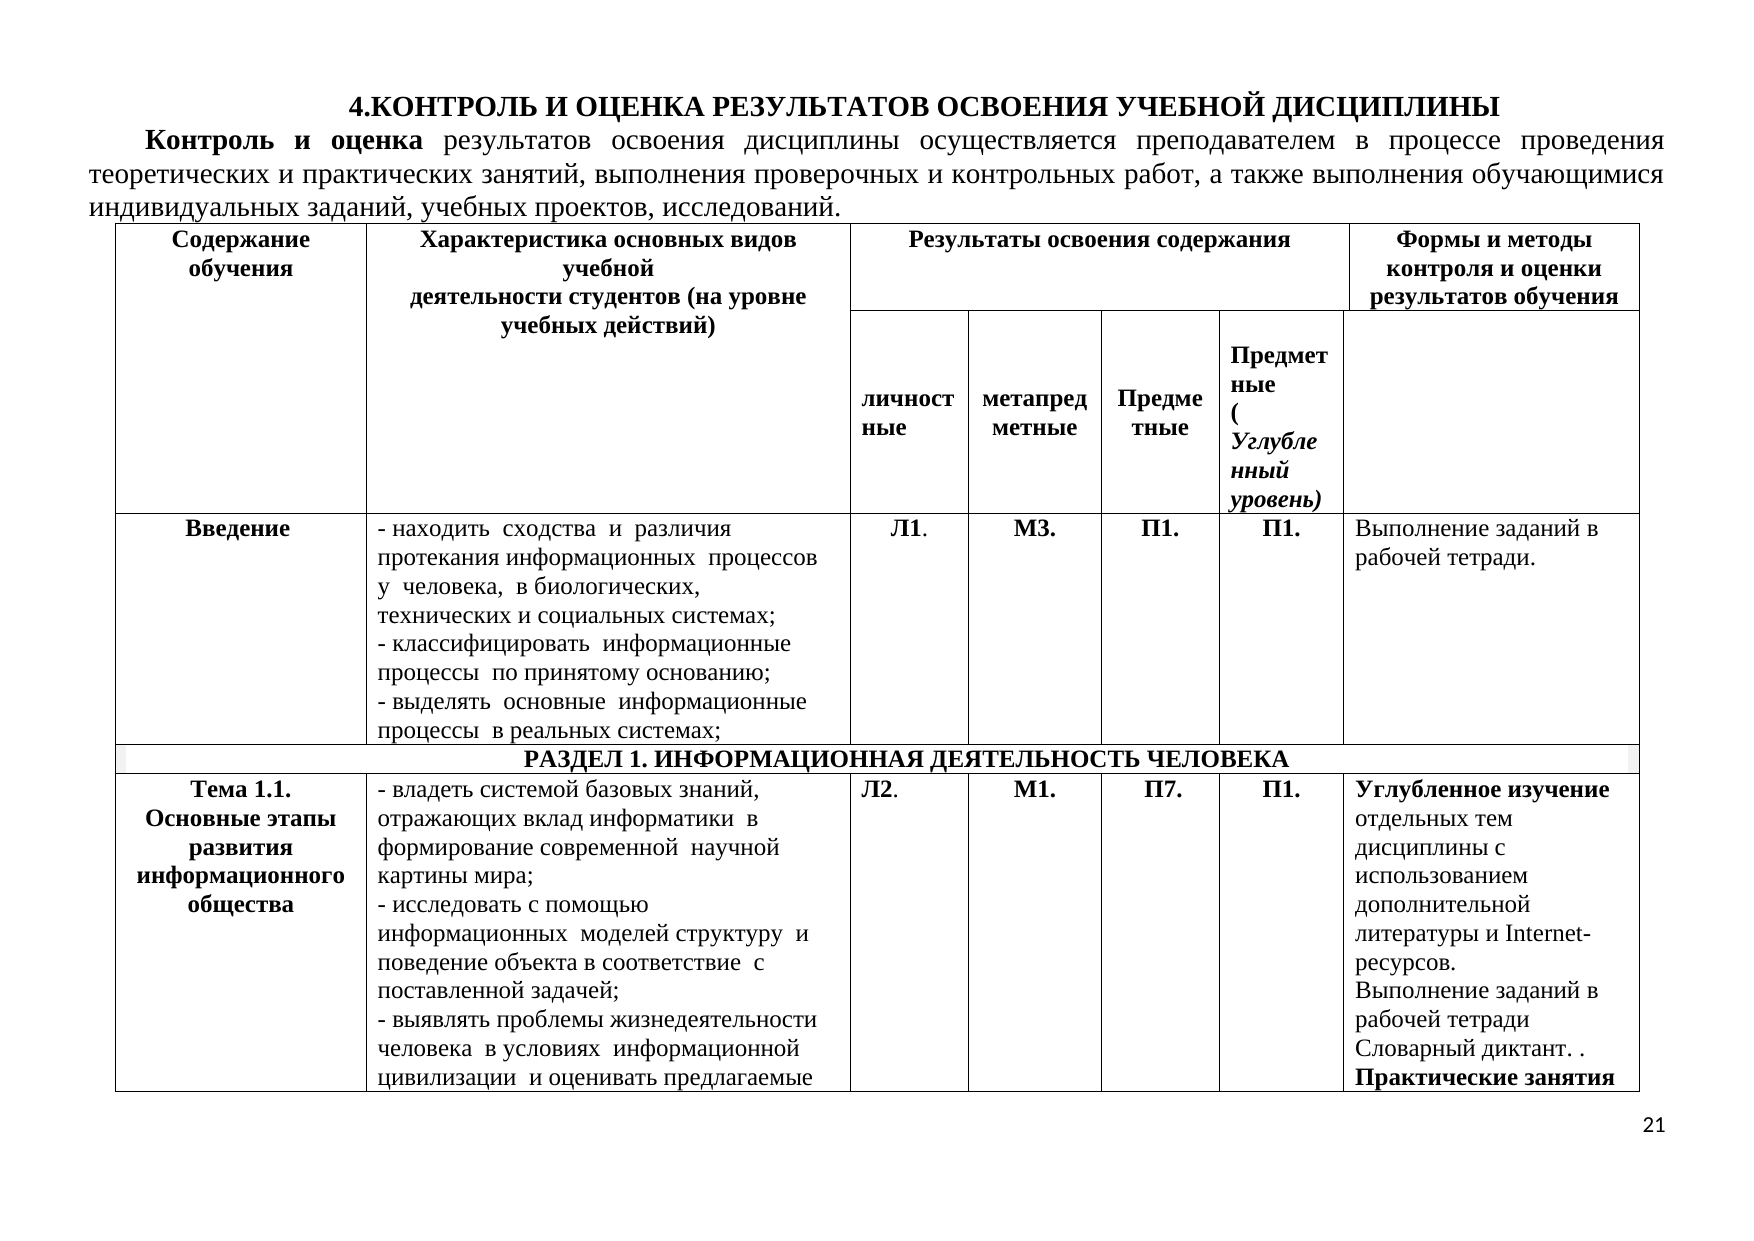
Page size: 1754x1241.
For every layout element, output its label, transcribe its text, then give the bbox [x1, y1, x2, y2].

text Контроль и оценка результатов освоения дисциплины осуществляется преподавателем в процессе проведения теоретических и практических занятий, выполнения проверочных и контрольных работ, а также выполнения обучающимися индивидуальных заданий, учебных проектов, исследований. [89, 122, 1665, 223]
table_cell П1. [1102, 514, 1219, 743]
table_cell Выполнение заданий в рабочей тетради. [1344, 514, 1639, 743]
table_cell М3. [969, 514, 1101, 743]
table_cell Л2. [851, 774, 968, 1091]
table_cell - находить сходства и различия протекания информационных процессов у человека, в биологических, технических и социальных системах; - классифицировать информационные процессы по принятому основанию; - выделять основные информационные процессы в реальных системах; [367, 514, 850, 743]
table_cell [1344, 774, 1639, 1091]
subtitle 4.Контроль и оценка результатов освоения УЧЕБНОЙ Дисциплины [89, 89, 1665, 122]
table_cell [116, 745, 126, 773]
table_cell Предметные (Углубленный уровень) [1220, 311, 1343, 512]
table_cell метапредметные [969, 311, 1101, 512]
table_cell П1. [1220, 774, 1343, 1091]
table_header Результаты освоения содержания [851, 224, 1349, 310]
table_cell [367, 774, 850, 1091]
table_cell Л1. [851, 514, 968, 743]
table_cell личностные [851, 311, 968, 512]
table_header Содержание обучения [116, 224, 366, 512]
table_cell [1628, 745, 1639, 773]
table_cell Введение [116, 514, 366, 743]
table_cell [1344, 311, 1639, 512]
table_cell П7. [1102, 774, 1219, 1091]
table_cell Предметные [1102, 311, 1219, 512]
table_header Формы и методы контроля и оценки результатов обучения [1350, 224, 1639, 310]
table_cell М1. [969, 774, 1101, 1091]
table_header Характеристика основных видов учебной деятельности студентов (на уровне учебных действий) [367, 224, 850, 512]
table_cell П1. [1220, 514, 1343, 743]
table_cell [116, 774, 366, 1091]
